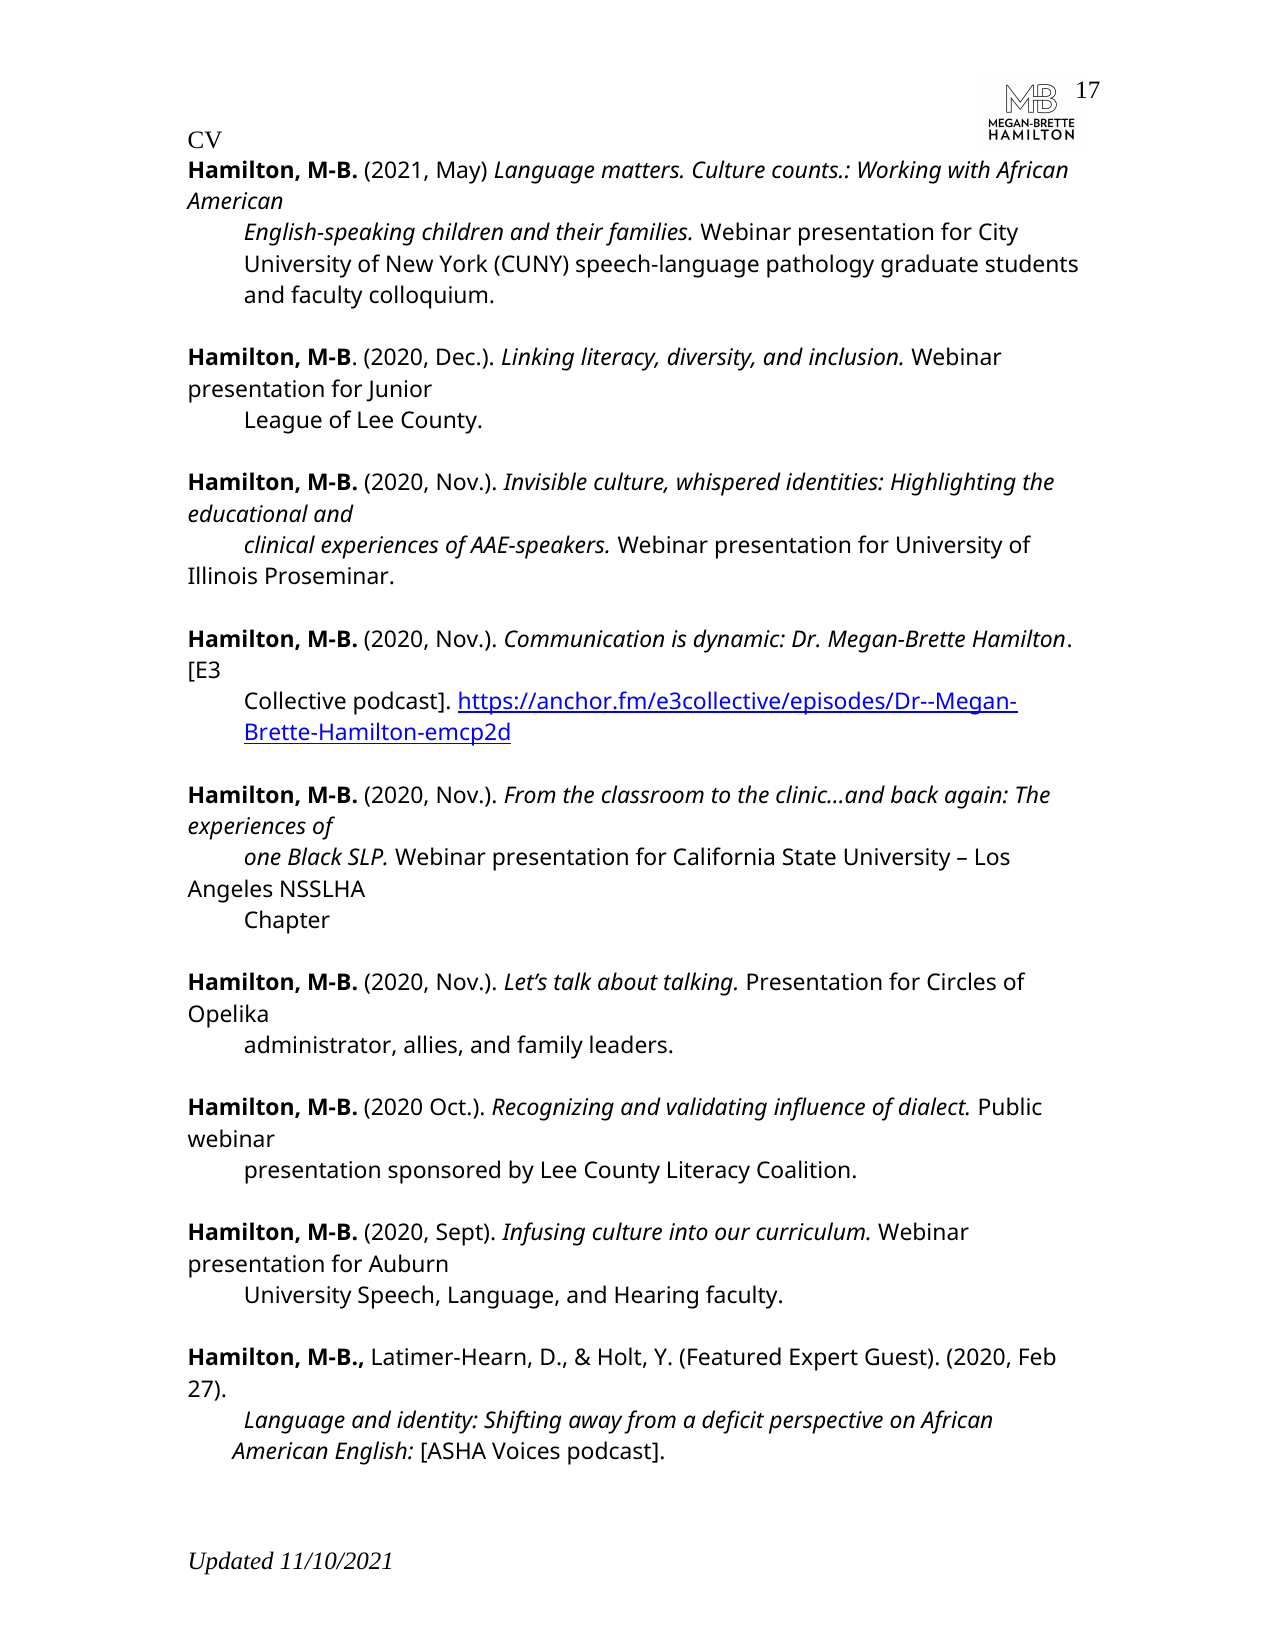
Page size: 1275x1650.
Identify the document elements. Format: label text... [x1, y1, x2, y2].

text Hamilton, M-B. (2021, May) Language matters. Culture counts.: Working with African American [187, 154, 1087, 216]
text one Black SLP. Webinar presentation for California State University – Los Angeles NSSLHA [187, 841, 1087, 904]
text Hamilton, M-B. (2020, Nov.). From the classroom to the clinic…and back again: The experiences of [187, 779, 1087, 841]
text Hamilton, M-B. (2020, Dec.). Linking literacy, diversity, and inclusion. Webinar presentation for Junior [187, 341, 1087, 404]
text Hamilton, M-B. (2020 Oct.). Recognizing and validating influence of dialect. Public webinar [187, 1091, 1087, 1154]
text Chapter [187, 904, 1087, 935]
text Hamilton, M-B., Latimer-Hearn, D., & Holt, Y. (Featured Expert Guest). (2020, Feb 27). [187, 1341, 1087, 1404]
picture [975, 75, 1088, 149]
text administrator, allies, and family leaders. [187, 1029, 1087, 1060]
text English-speaking children and their families. Webinar presentation for City University of New York (CUNY) speech-language pathology graduate students and faculty colloquium. [244, 216, 1087, 310]
text Collective podcast]. https://anchor.fm/e3collective/episodes/Dr--Megan-Brette-Hamilton-emcp2d [244, 685, 1087, 747]
text Hamilton, M-B. (2020, Nov.). Invisible culture, whispered identities: Highlighting the educational and [187, 466, 1087, 529]
text presentation sponsored by Lee County Literacy Coalition. [187, 1154, 1087, 1185]
text University Speech, Language, and Hearing faculty. [187, 1279, 1087, 1310]
text clinical experiences of AAE-speakers. Webinar presentation for University of Illinois Proseminar. [187, 529, 1087, 591]
text Hamilton, M-B. (2020, Sept). Infusing culture into our curriculum. Webinar presentation for Auburn [187, 1216, 1087, 1279]
text League of Lee County. [187, 404, 1087, 435]
text Hamilton, M-B. (2020, Nov.). Let’s talk about talking. Presentation for Circles of Opelika [187, 966, 1087, 1029]
text Hamilton, M-B. (2020, Nov.). Communication is dynamic: Dr. Megan-Brette Hamilton. [E3 [187, 622, 1087, 685]
